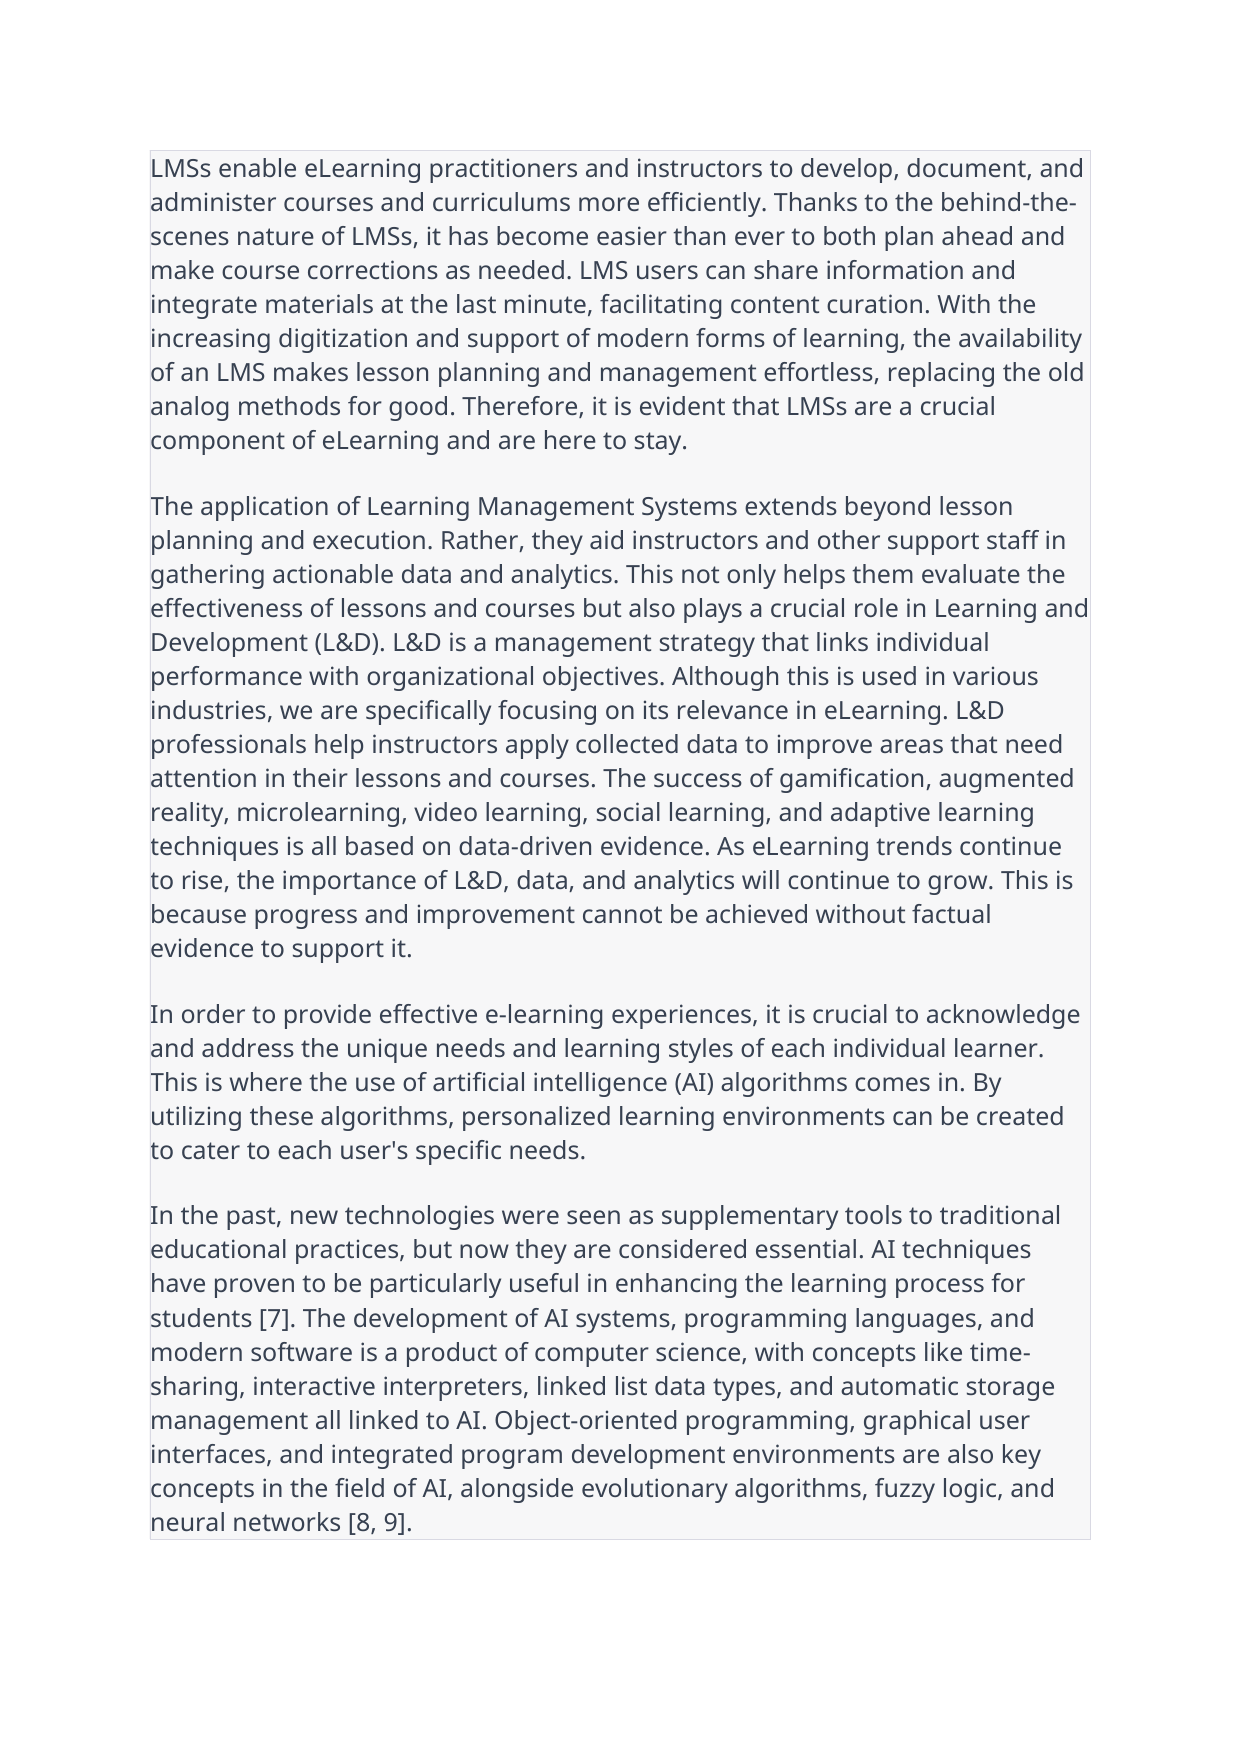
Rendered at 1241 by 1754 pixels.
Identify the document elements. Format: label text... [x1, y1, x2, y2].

text The application of Learning Management Systems extends beyond lesson planning and execution. Rather, they aid instructors and other support staff in gathering actionable data and analytics. This not only helps them evaluate the effectiveness of lessons and courses but also plays a crucial role in Learning and Development (L&D). L&D is a management strategy that links individual performance with organizational objectives. Although this is used in various industries, we are specifically focusing on its relevance in eLearning. L&D professionals help instructors apply collected data to improve areas that need attention in their lessons and courses. The success of gamification, augmented reality, microlearning, video learning, social learning, and adaptive learning techniques is all based on data-driven evidence. As eLearning trends continue to rise, the importance of L&D, data, and analytics will continue to grow. This is because progress and improvement cannot be achieved without factual evidence to support it. [151, 624, 1090, 965]
text In the past, new technologies were seen as supplementary tools to traditional educational practices, but now they are considered essential. AI techniques have proven to be particularly useful in enhancing the learning process for students [7]. The development of AI systems, programming languages, and modern software is a product of computer science, with concepts like time-sharing, interactive interpreters, linked list data types, and automatic storage management all linked to AI. Object-oriented programming, graphical user interfaces, and integrated program development environments are also key concepts in the field of AI, alongside evolutionary algorithms, fuzzy logic, and neural networks [8, 9]. [151, 1197, 1090, 1539]
text The application of Learning Management Systems extends beyond lesson planning and execution. Rather, they aid instructors and other support staff in gathering actionable data and analytics. This not only helps them evaluate the effectiveness of lessons and courses but also plays a crucial role in Learning and Development (L&D). L&D is a management strategy that links individual performance with organizational objectives. Although this is used in various industries, we are specifically focusing on its relevance in eLearning. L&D professionals help instructors apply collected data to improve areas that need attention in their lessons and courses. The success of gamification, augmented reality, microlearning, video learning, social learning, and adaptive learning techniques is all based on data-driven evidence. As eLearning trends continue to rise, the importance of L&D, data, and analytics will continue to grow. This is because progress and improvement cannot be achieved without factual evidence to support it. [151, 488, 1090, 591]
text In order to provide effective e-learning experiences, it is crucial to acknowledge and address the unique needs and learning styles of each individual learner. This is where the use of artificial intelligence (AI) algorithms comes in. By utilizing these algorithms, personalized learning environments can be created to cater to each user's specific needs. [151, 996, 1090, 1167]
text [151, 151, 1090, 457]
